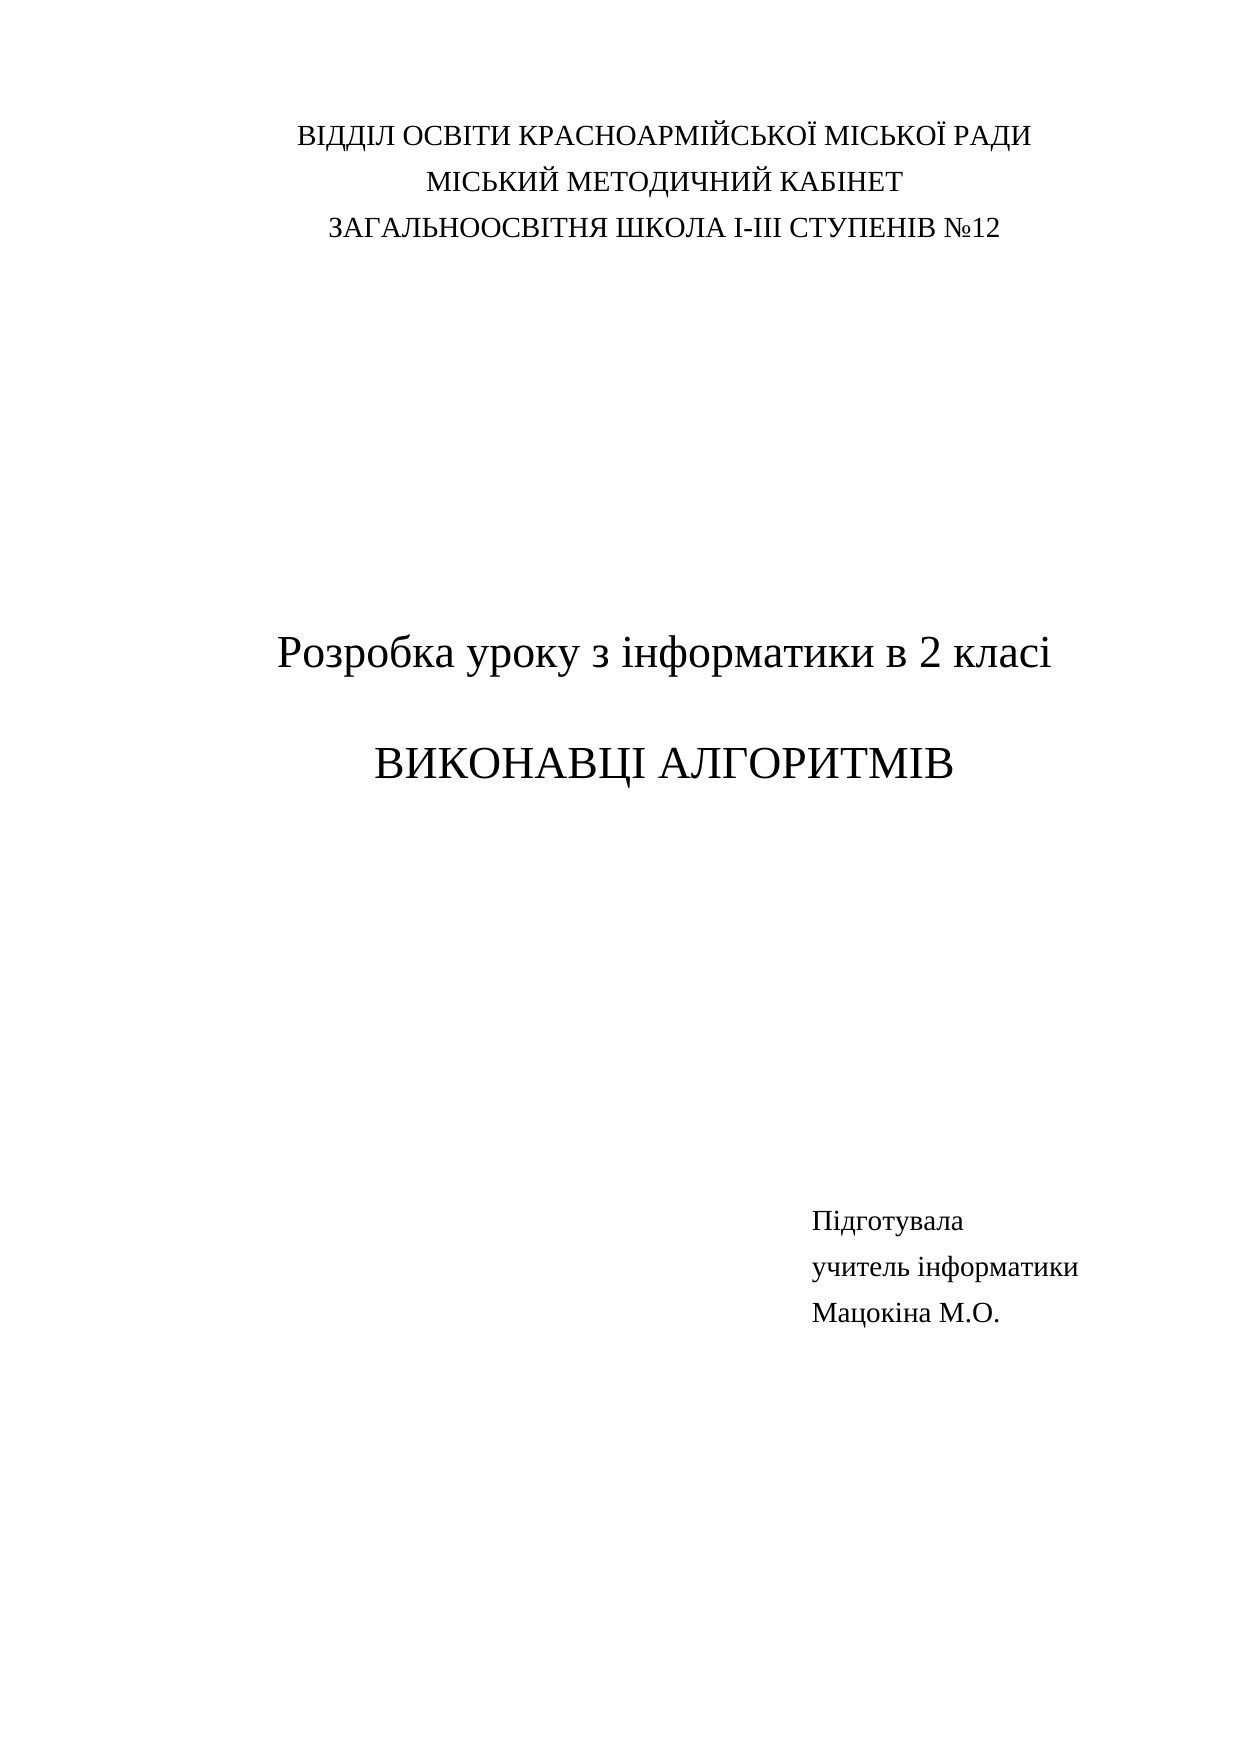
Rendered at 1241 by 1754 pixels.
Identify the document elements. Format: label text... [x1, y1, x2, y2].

text Розробка уроку з інформатики в 2 класі [177, 624, 1152, 677]
text учитель інформатики [768, 1249, 1152, 1282]
text Підготувала [768, 1203, 1152, 1236]
text ВИКОНАВЦІ АЛГОРИТМІВ [177, 736, 1152, 788]
text ЗАГАЛЬНООСВІТНЯ ШКОЛА І-ІІІ СТУПЕНІВ №12 [177, 210, 1152, 244]
text МІСЬКИЙ МЕТОДИЧНИЙ КАБІНЕТ [177, 164, 1152, 198]
text Мацокіна М.О. [768, 1295, 1152, 1328]
text ВІДДІЛ ОСВІТИ КРАСНОАРМІЙСЬКОЇ МІСЬКОЇ РАДИ [177, 118, 1152, 152]
